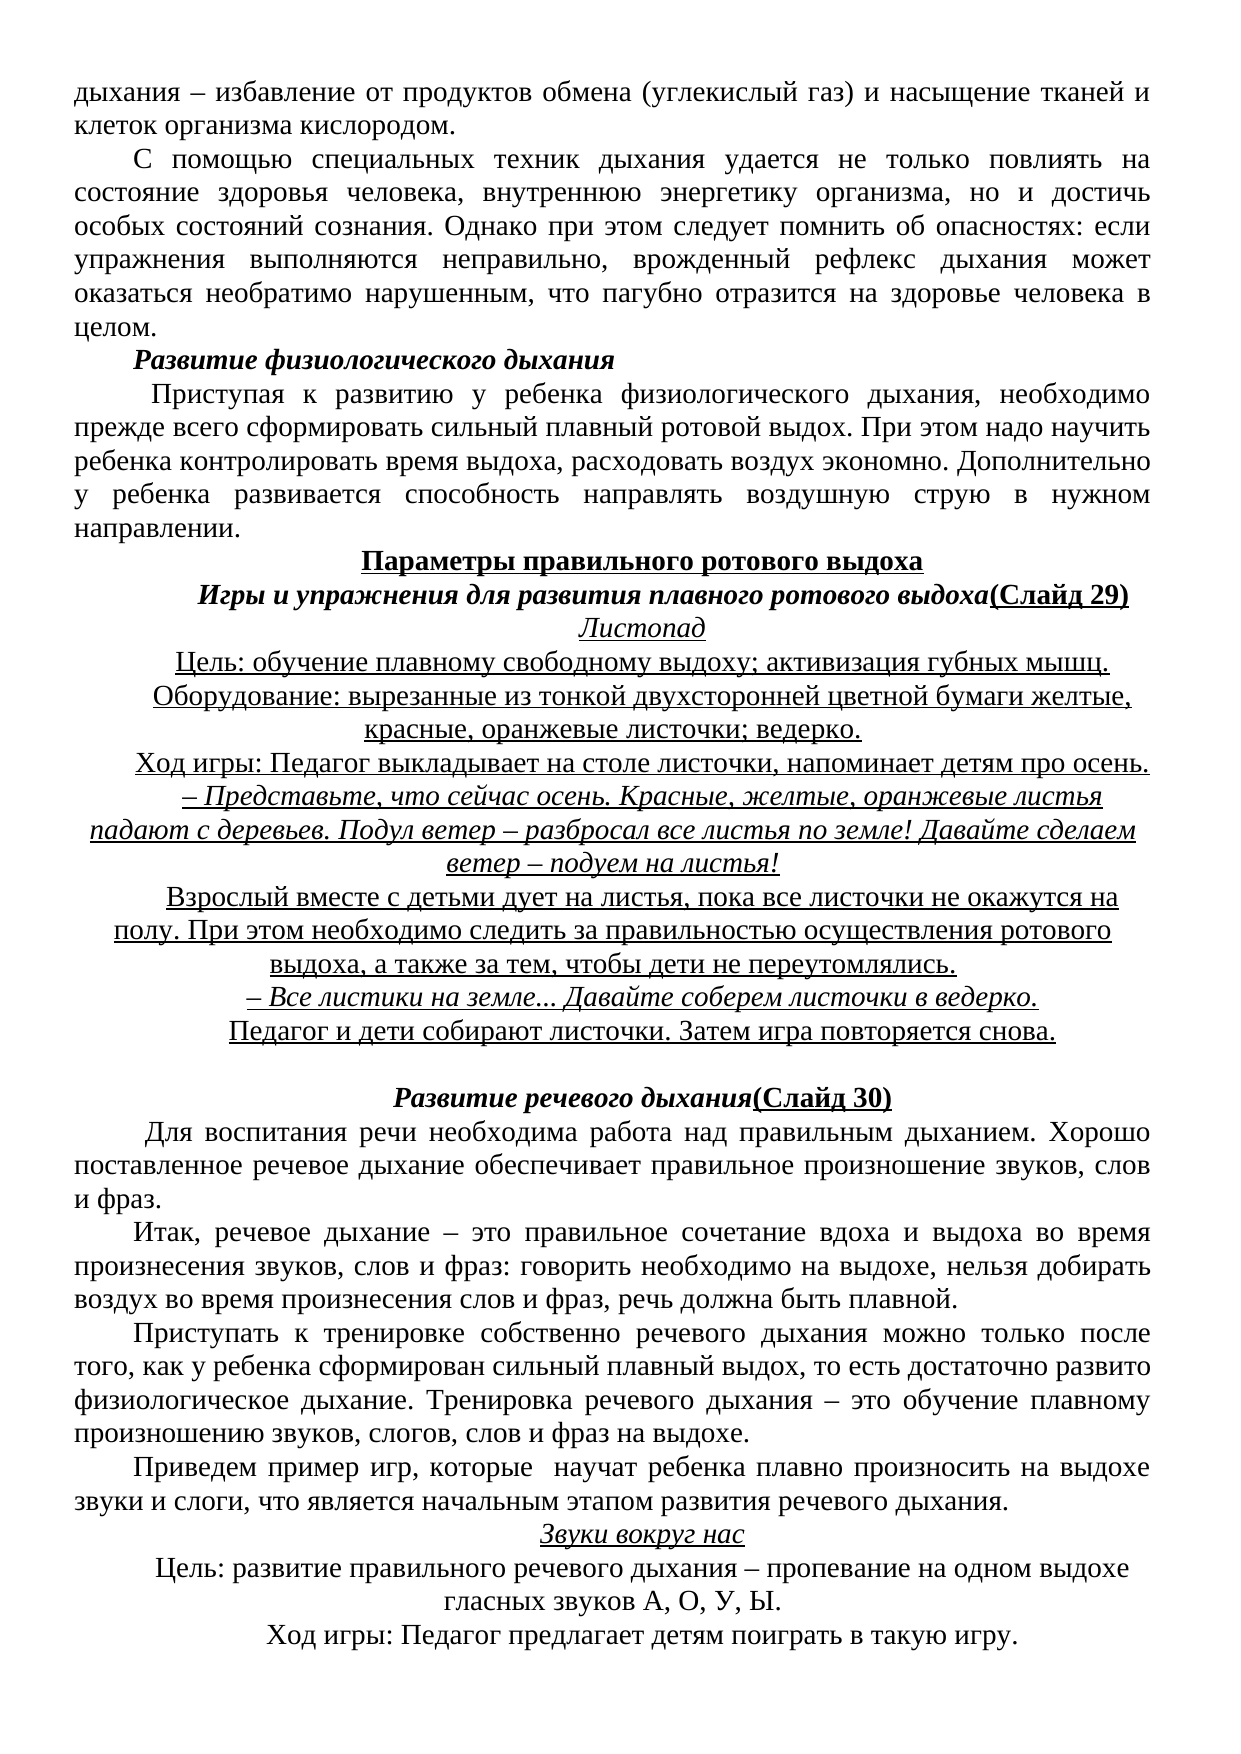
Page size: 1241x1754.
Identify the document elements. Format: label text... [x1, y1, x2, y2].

text – Представьте, что сейчас осень. Красные, желтые, оранжевые листья падают с деревьев. Подул ветер – разбросал все листья по земле! Давайте сделаем ветер – подуем на листья! [74, 778, 1152, 879]
text Приступать к тренировке собственно речевого дыхания можно только после того, как у ребенка сформирован сильный плавный выдох, то есть достаточно развито физиологическое дыхание. Тренировка речевого дыхания – это обучение плавному произношению звуков, слогов, слов и фраз на выдохе. [74, 1315, 1152, 1449]
text Оборудование: вырезанные из тонкой двухсторонней цветной бумаги желтые, красные, оранжевые листочки; ведерко. [74, 678, 1152, 745]
text Развитие физиологического дыхания [74, 342, 1152, 376]
text Педагог и дети собирают листочки. Затем игра повторяется снова. [74, 1013, 1152, 1047]
text Ход игры: Педагог предлагает детям поиграть в такую игру. [74, 1617, 1152, 1650]
text Цель: развитие правильного речевого дыхания – пропевание на одном выдохе гласных звуков А, О, У, Ы. [74, 1550, 1152, 1617]
text С помощью специальных техник дыхания удается не только повлиять на состояние здоровья человека, внутреннюю энергетику организма, но и достичь особых состояний сознания. Однако при этом следует помнить об опасностях: если упражнения выполняются неправильно, врожденный рефлекс дыхания может оказаться необратимо нарушенным, что пагубно отразится на здоровье человека в целом. [74, 141, 1152, 342]
text Цель: обучение плавному свободному выдоху; активизация губных мышц. [74, 644, 1152, 678]
text Взрослый вместе с детьми дует на листья, пока все листочки не окажутся на полу. При этом необходимо следить за правильностью осуществления ротового выдоха, а также за тем, чтобы дети не переутомлялись. [74, 879, 1152, 979]
text Звуки вокруг нас [74, 1516, 1152, 1550]
text Приведем пример игр, которые научат ребенка плавно произносить на выдохе звуки и слоги, что является начальным этапом развития речевого дыхания. [74, 1449, 1152, 1516]
text Развитие речевого дыхания(Слайд 30) [74, 1080, 1152, 1114]
text Итак, речевое дыхание – это правильное сочетание вдоха и выдоха во время произнесения звуков, слов и фраз: говорить необходимо на выдохе, нельзя добирать воздух во время произнесения слов и фраз, речь должна быть плавной. [74, 1214, 1152, 1315]
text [74, 74, 1152, 141]
text Листопад [74, 611, 1152, 644]
text Параметры правильного ротового выдоха [74, 543, 1152, 577]
text Ход игры: Педагог выкладывает на столе листочки, напоминает детям про осень. [74, 745, 1152, 778]
text Игры и упражнения для развития плавного ротового выдоха(Слайд 29) [74, 577, 1193, 611]
text Для воспитания речи необходима работа над правильным дыханием. Хорошо поставленное речевое дыхание обеспечивает правильное произношение звуков, слов и фраз. [74, 1114, 1152, 1214]
text – Все листики на земле... Давайте соберем листочки в ведерко. [74, 979, 1152, 1013]
text Приступая к развитию у ребенка физиологического дыхания, необходимо прежде всего сформировать сильный плавный ротовой выдох. При этом надо научить ребенка контролировать время выдоха, расходовать воздух экономно. Дополнительно у ребенка развивается способность направлять воздушную струю в нужном направлении. [74, 376, 1152, 543]
